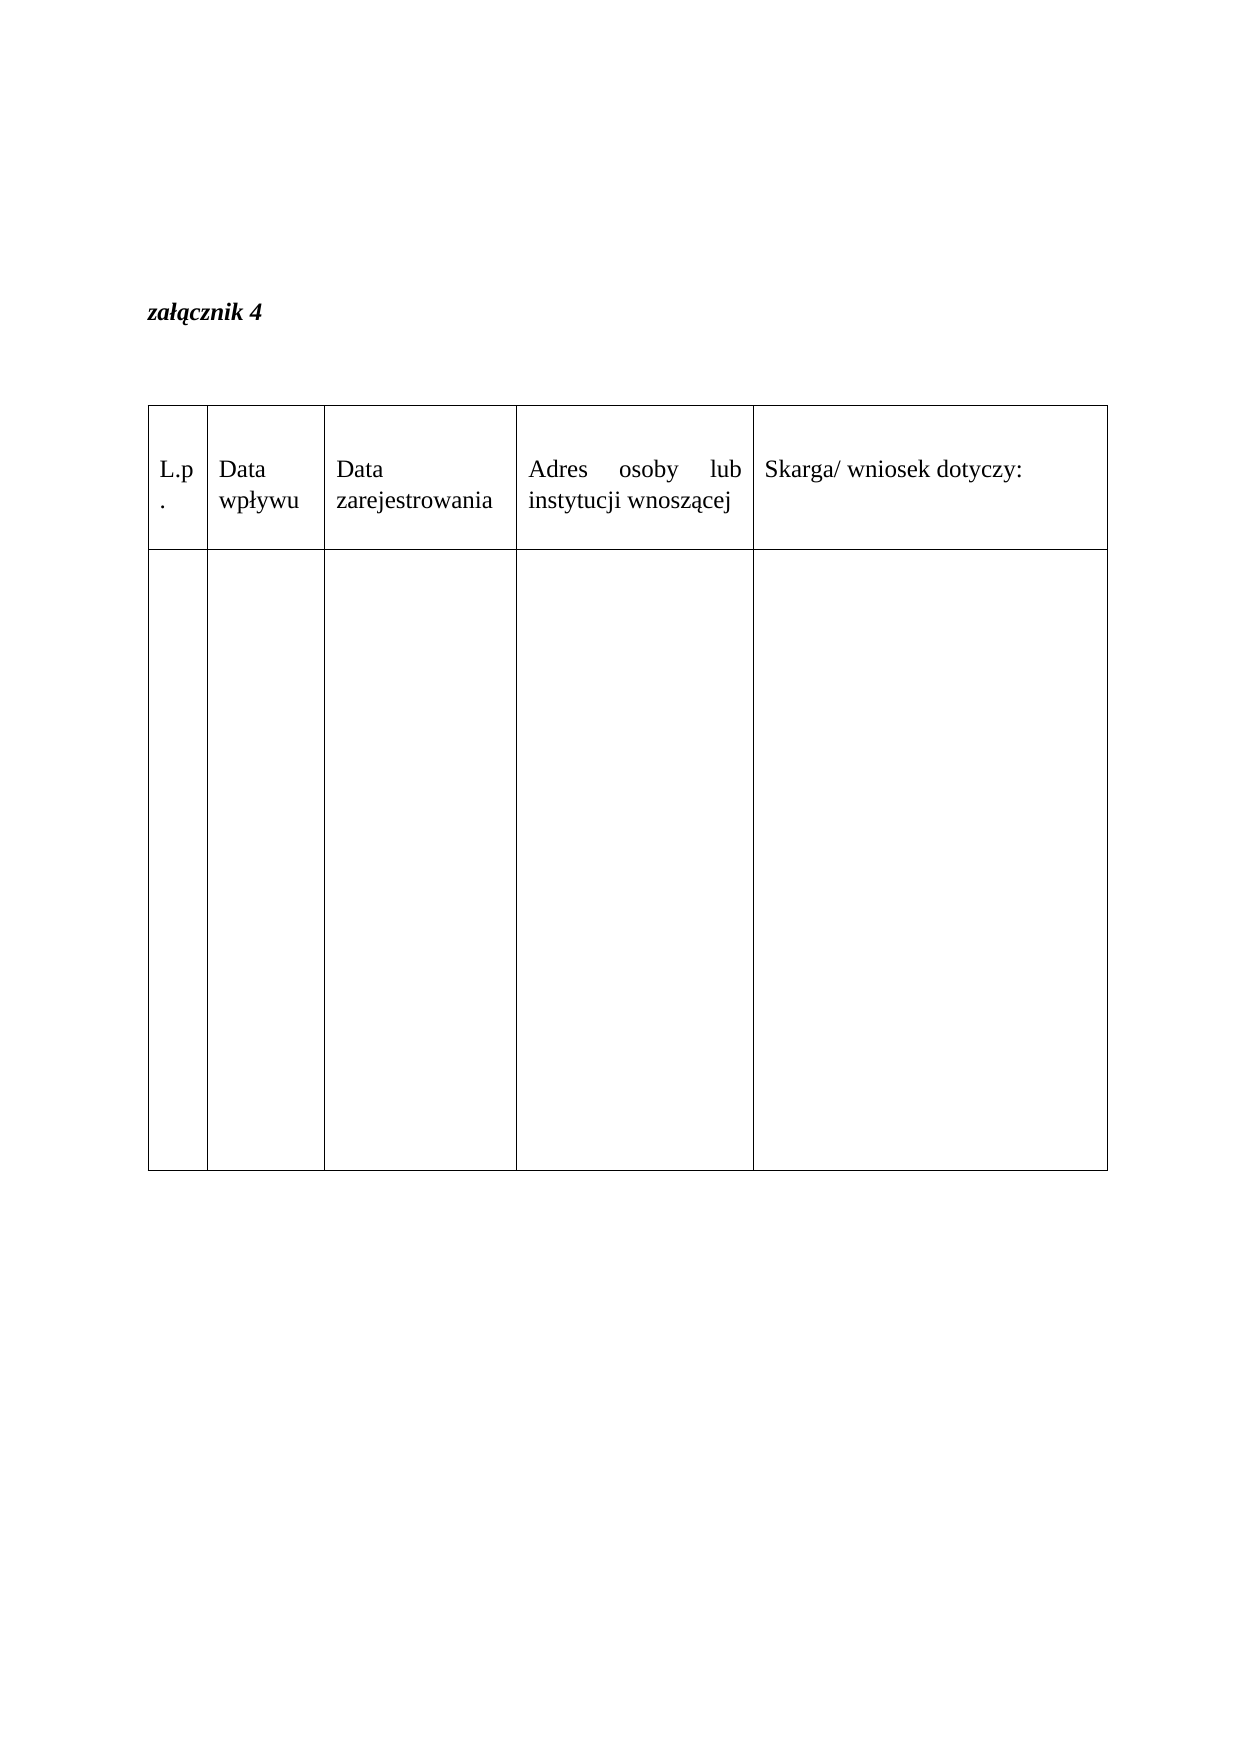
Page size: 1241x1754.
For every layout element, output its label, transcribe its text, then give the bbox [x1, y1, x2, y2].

table_cell [517, 550, 753, 1170]
table_cell [208, 550, 324, 1170]
table_cell [149, 550, 207, 1170]
text załącznik 4 [148, 267, 1093, 326]
table_cell [325, 550, 516, 1170]
table_header Skarga/ wniosek dotyczy: [754, 406, 1107, 549]
table_header Adres osoby lub instytucji wnoszącej [517, 406, 753, 549]
table_cell [754, 550, 1107, 1170]
table_header Data wpływu [208, 406, 324, 549]
table_header Data zarejestrowania [325, 406, 516, 549]
table_header L.p. [149, 406, 207, 549]
